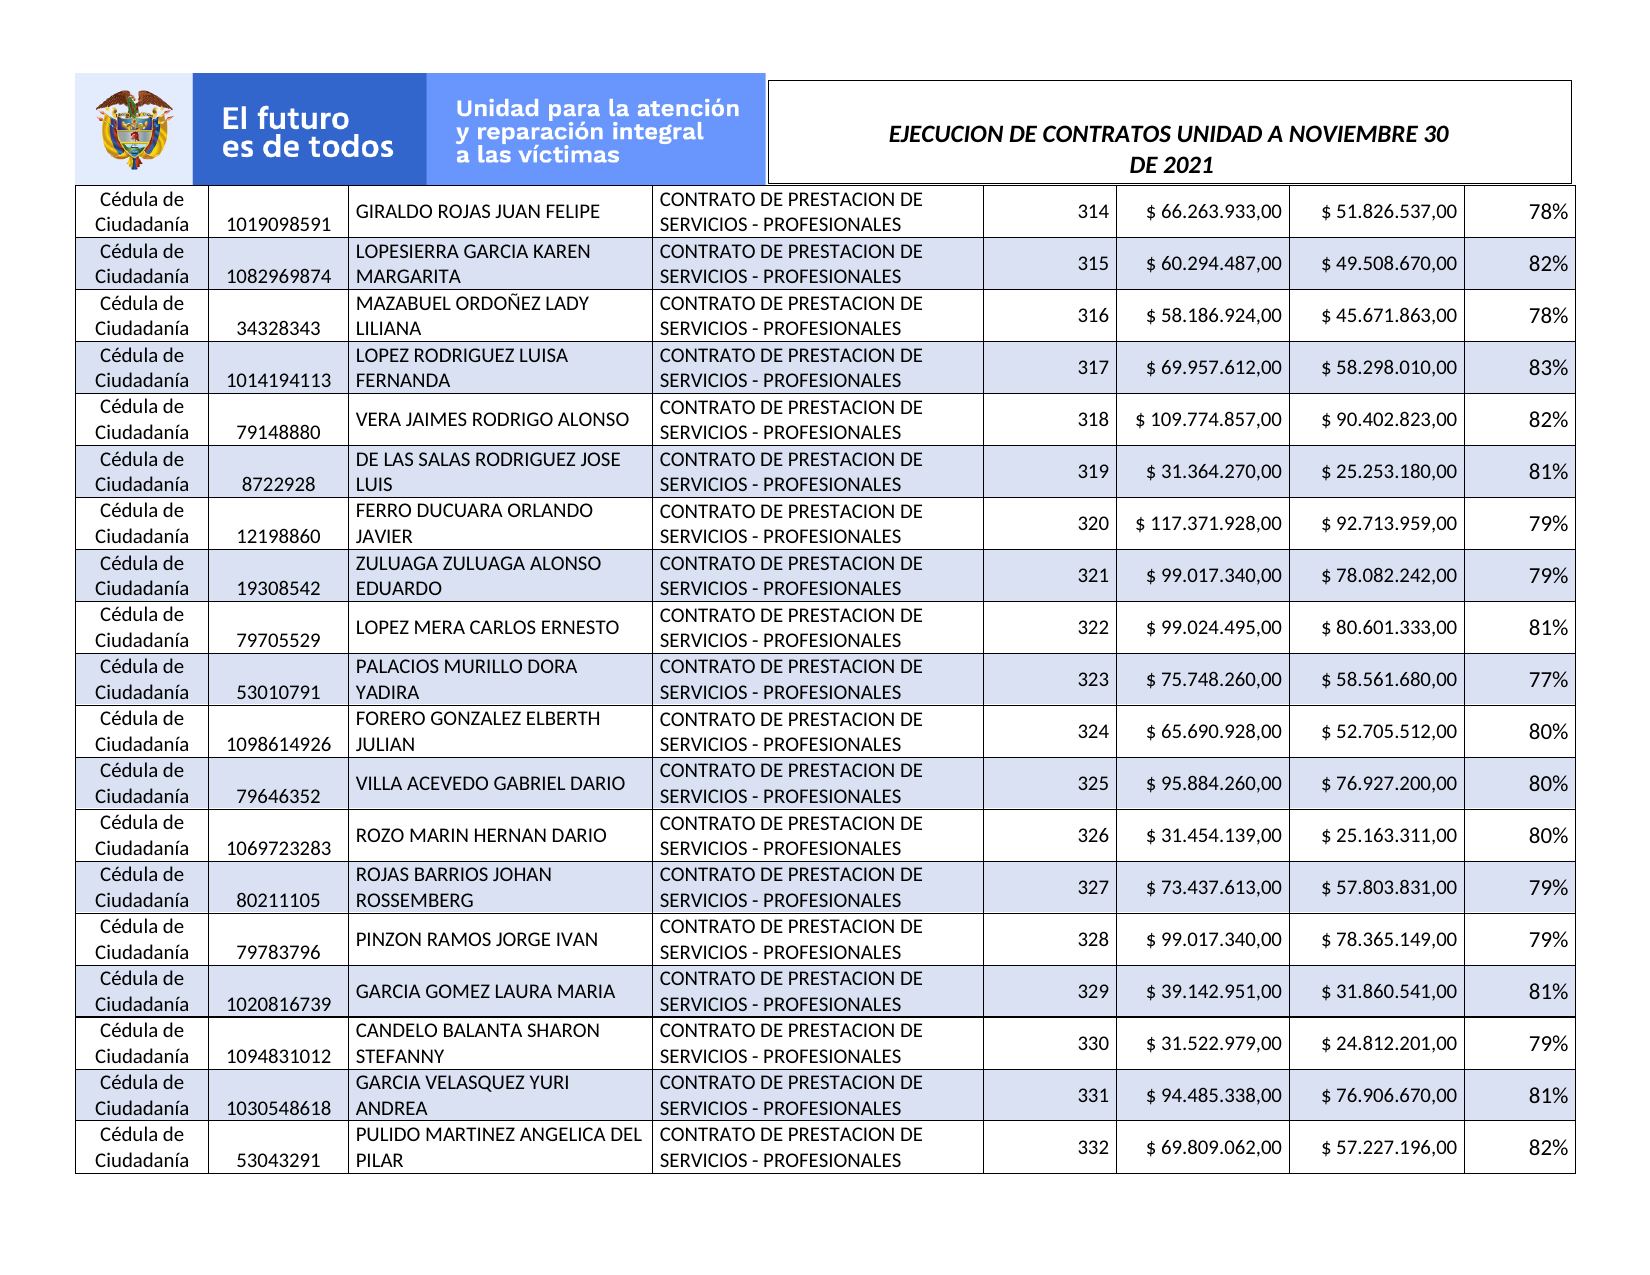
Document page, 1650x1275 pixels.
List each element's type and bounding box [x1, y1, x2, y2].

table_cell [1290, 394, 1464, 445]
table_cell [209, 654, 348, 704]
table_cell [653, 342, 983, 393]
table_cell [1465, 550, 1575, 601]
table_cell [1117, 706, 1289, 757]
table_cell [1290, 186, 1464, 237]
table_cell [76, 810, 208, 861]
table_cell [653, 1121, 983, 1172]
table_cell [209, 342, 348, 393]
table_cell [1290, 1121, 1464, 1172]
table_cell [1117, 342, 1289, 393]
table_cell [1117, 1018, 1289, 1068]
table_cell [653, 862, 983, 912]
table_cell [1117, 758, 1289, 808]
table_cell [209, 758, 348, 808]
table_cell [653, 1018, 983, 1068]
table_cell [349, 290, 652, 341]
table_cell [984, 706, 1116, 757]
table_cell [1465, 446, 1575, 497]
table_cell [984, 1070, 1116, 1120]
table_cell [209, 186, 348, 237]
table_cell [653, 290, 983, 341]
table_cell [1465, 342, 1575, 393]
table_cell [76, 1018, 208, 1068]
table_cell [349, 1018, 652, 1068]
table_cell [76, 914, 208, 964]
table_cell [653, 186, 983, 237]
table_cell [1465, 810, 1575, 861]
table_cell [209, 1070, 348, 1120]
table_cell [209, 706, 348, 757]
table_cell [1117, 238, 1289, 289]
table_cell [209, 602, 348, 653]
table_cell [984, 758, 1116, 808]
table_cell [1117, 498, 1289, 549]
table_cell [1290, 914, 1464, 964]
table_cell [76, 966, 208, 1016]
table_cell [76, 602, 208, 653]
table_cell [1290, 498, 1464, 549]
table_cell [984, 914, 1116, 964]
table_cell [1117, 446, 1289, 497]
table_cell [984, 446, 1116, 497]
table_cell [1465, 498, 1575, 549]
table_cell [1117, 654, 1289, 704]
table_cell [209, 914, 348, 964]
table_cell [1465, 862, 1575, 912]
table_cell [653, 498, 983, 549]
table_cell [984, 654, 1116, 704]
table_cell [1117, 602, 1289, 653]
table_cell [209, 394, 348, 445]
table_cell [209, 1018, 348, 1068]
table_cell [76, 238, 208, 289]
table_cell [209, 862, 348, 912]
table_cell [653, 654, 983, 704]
picture [75, 73, 766, 185]
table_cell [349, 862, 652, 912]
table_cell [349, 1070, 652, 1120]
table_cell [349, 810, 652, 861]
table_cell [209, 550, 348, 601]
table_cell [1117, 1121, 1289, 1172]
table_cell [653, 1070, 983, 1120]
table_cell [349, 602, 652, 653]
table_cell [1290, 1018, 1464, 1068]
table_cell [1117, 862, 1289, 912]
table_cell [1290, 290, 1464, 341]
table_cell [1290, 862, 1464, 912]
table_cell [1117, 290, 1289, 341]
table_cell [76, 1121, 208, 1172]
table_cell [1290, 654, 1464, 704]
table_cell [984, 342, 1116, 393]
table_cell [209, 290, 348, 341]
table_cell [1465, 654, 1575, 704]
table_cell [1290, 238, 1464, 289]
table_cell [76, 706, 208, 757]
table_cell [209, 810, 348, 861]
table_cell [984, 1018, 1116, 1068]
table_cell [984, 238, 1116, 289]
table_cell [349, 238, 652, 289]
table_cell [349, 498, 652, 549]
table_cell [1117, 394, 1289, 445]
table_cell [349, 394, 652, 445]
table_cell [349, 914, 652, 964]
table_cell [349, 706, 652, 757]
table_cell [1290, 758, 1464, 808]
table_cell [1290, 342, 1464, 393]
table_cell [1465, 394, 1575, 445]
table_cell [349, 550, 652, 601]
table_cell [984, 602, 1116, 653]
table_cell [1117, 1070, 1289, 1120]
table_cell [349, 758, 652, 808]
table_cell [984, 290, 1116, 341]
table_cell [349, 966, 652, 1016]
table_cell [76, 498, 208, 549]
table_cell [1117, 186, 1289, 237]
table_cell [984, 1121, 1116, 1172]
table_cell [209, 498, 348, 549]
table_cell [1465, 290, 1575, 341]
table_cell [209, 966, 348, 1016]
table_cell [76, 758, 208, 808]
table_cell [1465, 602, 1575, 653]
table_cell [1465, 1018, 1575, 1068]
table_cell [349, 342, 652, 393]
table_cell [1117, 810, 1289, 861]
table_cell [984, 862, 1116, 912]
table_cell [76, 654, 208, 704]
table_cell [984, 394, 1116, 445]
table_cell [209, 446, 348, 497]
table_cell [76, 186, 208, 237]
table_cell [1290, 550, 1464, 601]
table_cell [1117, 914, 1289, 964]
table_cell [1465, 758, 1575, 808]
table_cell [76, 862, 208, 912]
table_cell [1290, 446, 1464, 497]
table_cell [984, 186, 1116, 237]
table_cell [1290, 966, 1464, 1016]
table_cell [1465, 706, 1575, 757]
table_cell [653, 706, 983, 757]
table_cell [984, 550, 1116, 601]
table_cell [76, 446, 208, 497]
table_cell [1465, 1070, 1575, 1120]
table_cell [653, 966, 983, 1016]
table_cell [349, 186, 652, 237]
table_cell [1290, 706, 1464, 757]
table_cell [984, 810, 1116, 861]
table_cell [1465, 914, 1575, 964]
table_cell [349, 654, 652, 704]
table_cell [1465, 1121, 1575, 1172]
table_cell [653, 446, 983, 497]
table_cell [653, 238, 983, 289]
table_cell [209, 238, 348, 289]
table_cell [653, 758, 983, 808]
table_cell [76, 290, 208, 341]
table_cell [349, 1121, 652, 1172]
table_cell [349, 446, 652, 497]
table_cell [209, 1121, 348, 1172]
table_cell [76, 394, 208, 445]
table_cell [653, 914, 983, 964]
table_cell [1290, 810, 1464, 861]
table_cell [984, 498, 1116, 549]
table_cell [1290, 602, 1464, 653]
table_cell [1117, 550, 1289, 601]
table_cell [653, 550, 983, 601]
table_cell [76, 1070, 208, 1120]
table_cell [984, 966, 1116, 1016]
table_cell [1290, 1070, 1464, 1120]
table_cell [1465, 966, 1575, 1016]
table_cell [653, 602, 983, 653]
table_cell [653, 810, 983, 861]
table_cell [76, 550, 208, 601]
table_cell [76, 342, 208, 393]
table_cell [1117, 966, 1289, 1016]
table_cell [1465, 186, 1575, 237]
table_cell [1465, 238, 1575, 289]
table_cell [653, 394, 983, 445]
